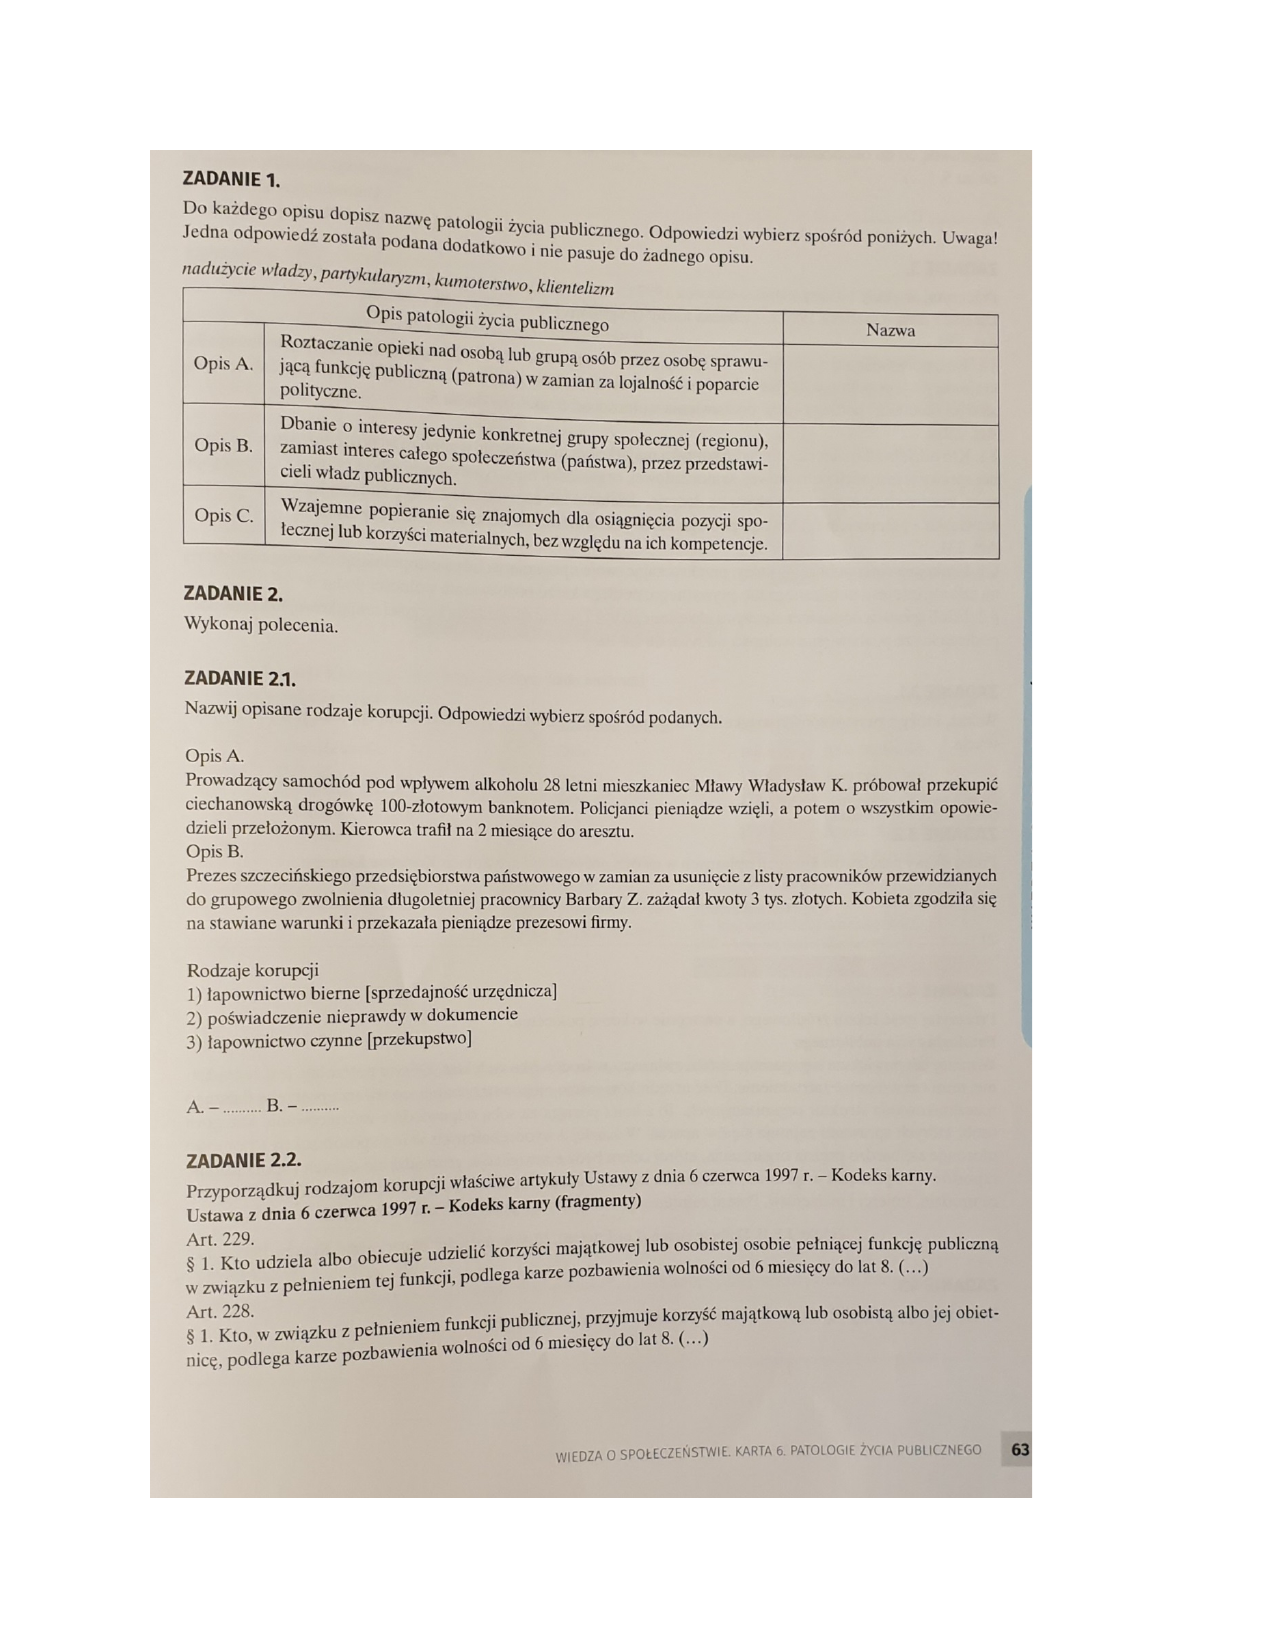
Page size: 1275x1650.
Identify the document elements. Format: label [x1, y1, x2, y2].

picture [150, 150, 1033, 1498]
